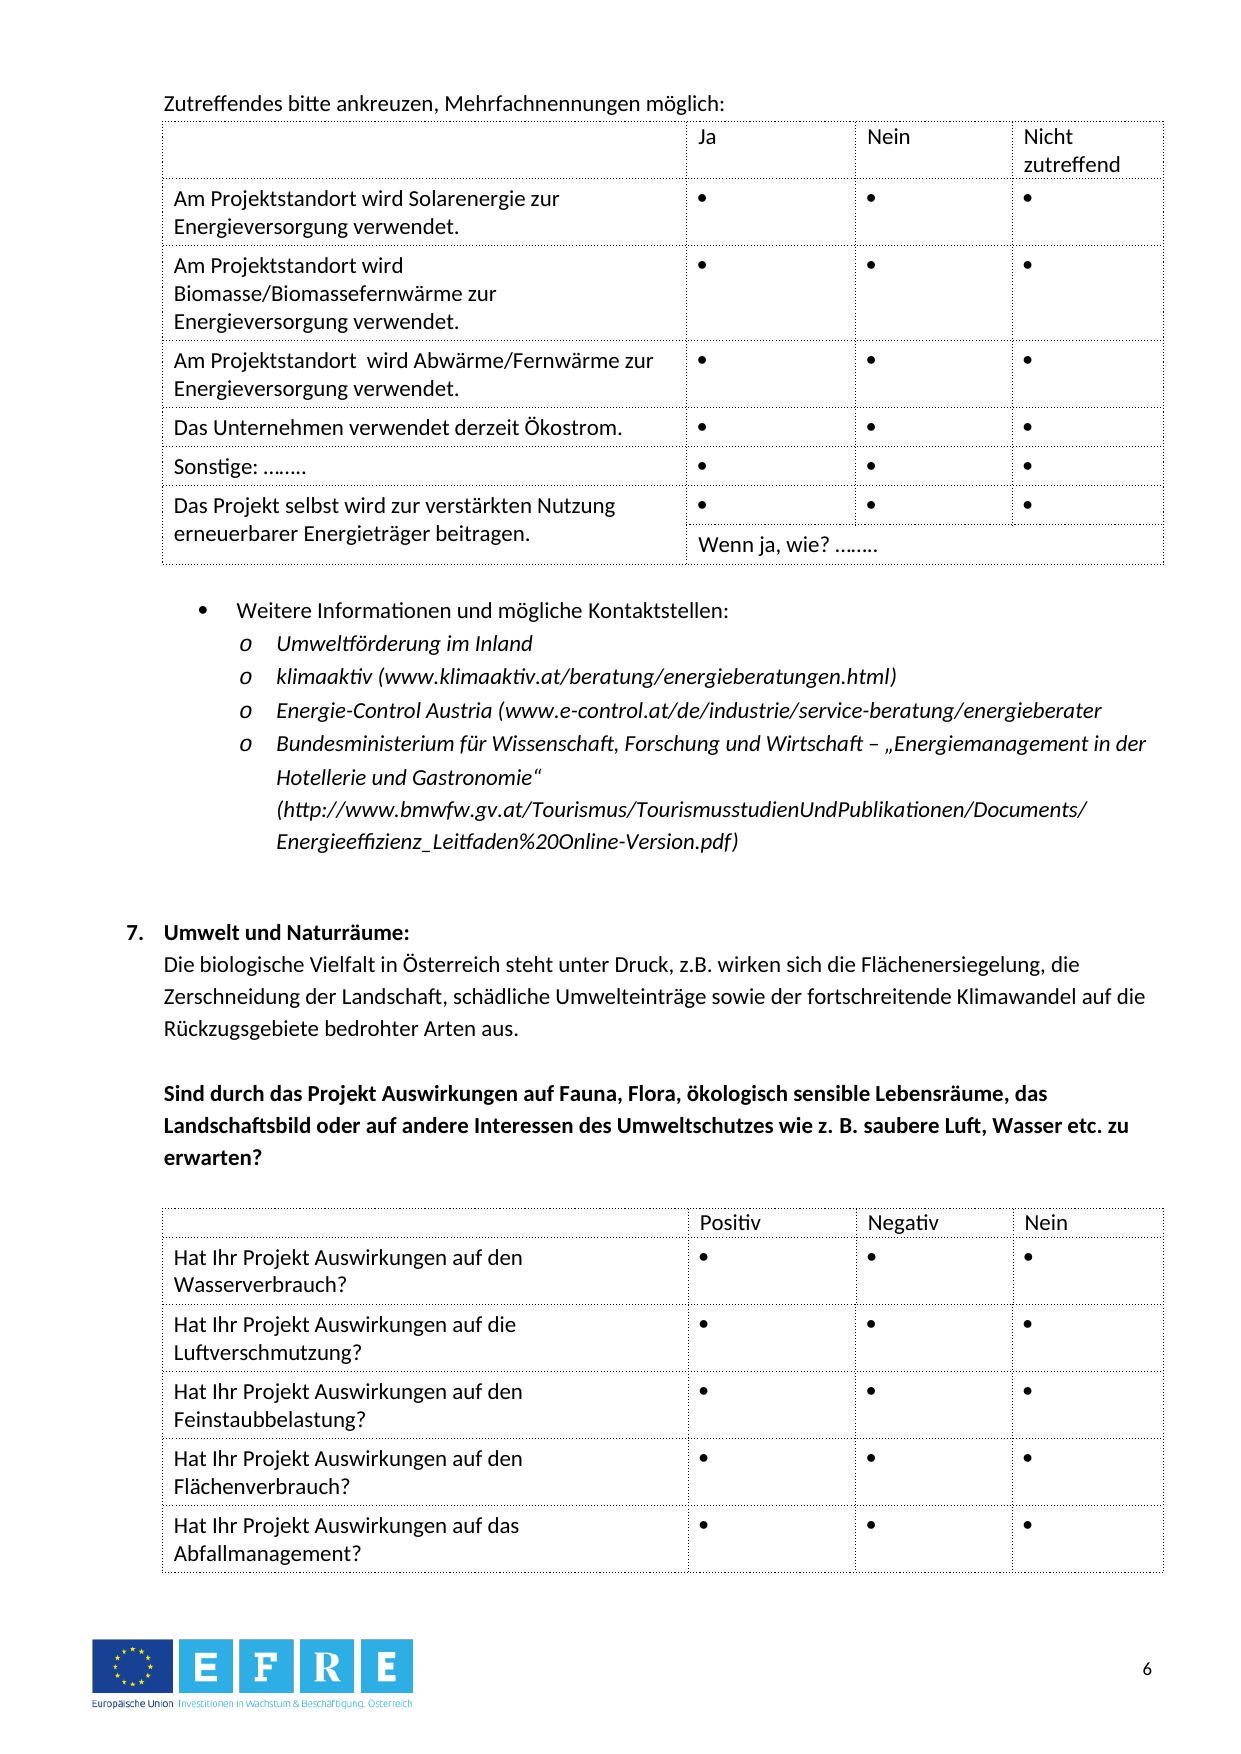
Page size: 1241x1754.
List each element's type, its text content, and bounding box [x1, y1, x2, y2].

list klimaaktiv (www.klimaaktiv.at/beratung/energieberatungen.html) [239, 662, 1152, 692]
table_header Nein [1013, 1208, 1163, 1237]
table_cell [1013, 485, 1163, 524]
table_cell [687, 407, 856, 446]
list Zutreffendes bitte ankreuzen, Mehrfachnennungen möglich: [164, 89, 1152, 117]
table_cell Hat Ihr Projekt Auswirkungen auf das Abfallmanagement? [163, 1505, 688, 1572]
table_cell [687, 485, 856, 524]
table_cell [856, 1438, 1012, 1505]
table_cell Wenn ja, wie? …….. [687, 524, 1163, 563]
table_cell Das Unternehmen verwendet derzeit Ökostrom. [163, 407, 687, 446]
table_header [163, 121, 687, 178]
table_cell Das Projekt selbst wird zur verstärkten Nutzung erneuerbarer Energieträger beitragen. [163, 485, 687, 563]
table_cell [856, 485, 1012, 524]
table_cell [687, 446, 856, 485]
table_header Nicht zutreffend [1013, 121, 1163, 178]
table_cell [1013, 1438, 1163, 1505]
list Umwelt und Naturräume: Die biologische Vielfalt in Österreich steht unter Druck, z.B. wirken sich die Flächenersiegelung, die Zerschneidung der Landschaft, schädliche Umwelteinträge sowie der fortschreitende Klimawandel auf die Rückzugsgebiete bedrohter Arten aus. Sind durch das Projekt Auswirkungen auf Fauna, Flora, ökologisch sensible Lebensräume, das Landschaftsbild oder auf andere Interessen des Umweltschutzes wie z. B. saubere Luft, Wasser etc. zu erwarten? [126, 918, 1152, 1203]
table_header Negativ [856, 1208, 1013, 1237]
table_cell [856, 178, 1012, 245]
table_cell Am Projektstandort wird Solarenergie zur Energieversorgung verwendet. [163, 178, 687, 245]
table_cell [1013, 407, 1163, 446]
table_cell [856, 1237, 1013, 1304]
table_cell [856, 340, 1012, 407]
table_header [163, 1208, 688, 1237]
table_cell Hat Ihr Projekt Auswirkungen auf die Luftverschmutzung? [163, 1304, 688, 1371]
table_cell [1013, 446, 1163, 485]
table_cell [688, 1237, 856, 1304]
table_cell [856, 245, 1012, 340]
table_cell [856, 1304, 1012, 1371]
table_cell Am Projektstandort wird Biomasse/Biomassefernwärme zur Energieversorgung verwendet. [163, 245, 687, 340]
list Weitere Informationen und mögliche Kontaktstellen: [199, 597, 1152, 625]
table_cell Hat Ihr Projekt Auswirkungen auf den Feinstaubbelastung? [163, 1371, 688, 1438]
table_cell [687, 340, 856, 407]
table_cell Sonstige: …….. [163, 446, 687, 485]
table_cell [688, 1371, 856, 1438]
table_cell [688, 1304, 856, 1371]
table_cell [1013, 1237, 1163, 1304]
table_cell [688, 1505, 856, 1572]
table_cell [688, 1438, 856, 1505]
table_cell [1013, 1304, 1163, 1371]
table_cell [1013, 178, 1163, 245]
table_cell [1013, 245, 1163, 340]
table_cell [1013, 340, 1163, 407]
table_cell [856, 407, 1012, 446]
table_cell [1013, 1371, 1163, 1438]
table_cell [856, 1505, 1012, 1572]
table_cell [687, 178, 856, 245]
table_cell Hat Ihr Projekt Auswirkungen auf den Wasserverbrauch? [163, 1237, 688, 1304]
table_cell Hat Ihr Projekt Auswirkungen auf den Flächenverbrauch? [163, 1438, 688, 1505]
list Umweltförderung im Inland [239, 629, 1152, 658]
list Bundesministerium für Wissenschaft, Forschung und Wirtschaft – „Energiemanagement in der Hotellerie und Gastronomie“ (http://www.bmwfw.gv.at/Tourismus/TourismusstudienUndPublikationen/Documents/Energieeffizienz_Leitfaden%20Online-Version.pdf) [239, 729, 1152, 855]
list Energie-Control Austria (www.e-control.at/de/industrie/service-beratung/energieberater [239, 696, 1152, 725]
table_cell [856, 1371, 1012, 1438]
table_cell [856, 446, 1012, 485]
table_header Positiv [688, 1208, 856, 1237]
table_header Ja [687, 121, 856, 178]
table_cell [1013, 1505, 1163, 1572]
table_cell [687, 245, 856, 340]
table_header Nein [856, 121, 1012, 178]
table_cell Am Projektstandort wird Abwärme/Fernwärme zur Energieversorgung verwendet. [163, 340, 687, 407]
